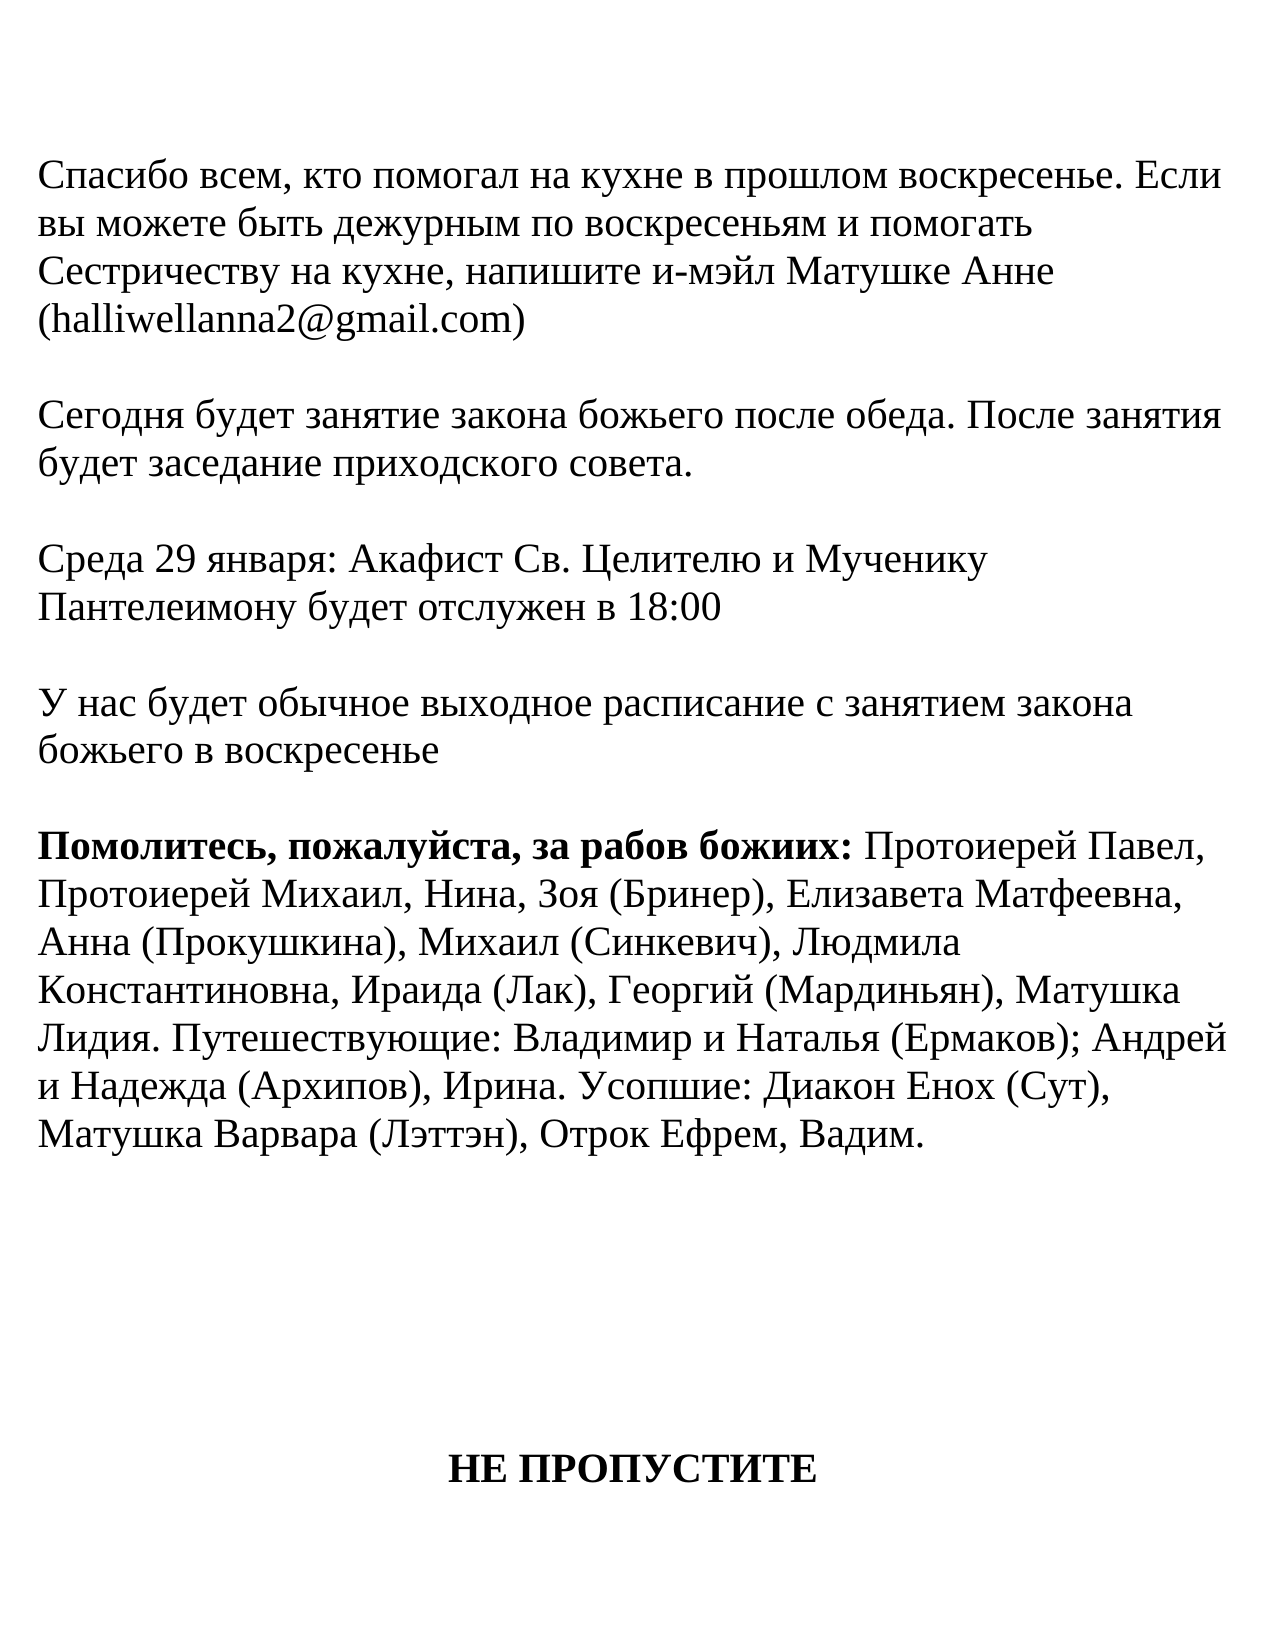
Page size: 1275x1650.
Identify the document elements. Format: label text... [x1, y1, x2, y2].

text НЕ ПРОПУСТИТЕ [37, 1444, 1228, 1492]
text Среда 29 января: Акафист Св. Целителю и Мученику Пантелеимону будет отслужен в 18:00 [37, 533, 1228, 629]
text Сегодня будет занятие закона божьего после обеда. После занятия будет заседание приходского совета. [37, 389, 1228, 485]
text У нас будет обычное выходное расписание с занятием закона божьего в воскресенье [37, 677, 1228, 773]
text Спасибо всем, кто помогал на кухне в прошлом воскресенье. Если вы можете быть дежурным по воскресеньям и помогать Сестричеству на кухне, напишите и-мэйл Матушке Анне (halliwellanna2@gmail.com) [37, 150, 1228, 342]
text Помолитесь, пожалуйста, за рабов божиих: Протоиерей Павел, Протоиерей Михаил, Нина, Зоя (Бринер), Елизавета Матфеевна, Анна (Прокушкина), Михаил (Синкевич), Людмила Константиновна, Ираида (Лак), Георгий (Мардиньян), Матушка Лидия. Путешествующие: Владимир и Наталья (Ермаков); Андрей и Надежда (Архипов), Ирина. Усопшие: Диакон Енох (Сут), Матушка Варвара (Лэттэн), Отрок Ефрем, Вадим. [37, 821, 1228, 1156]
